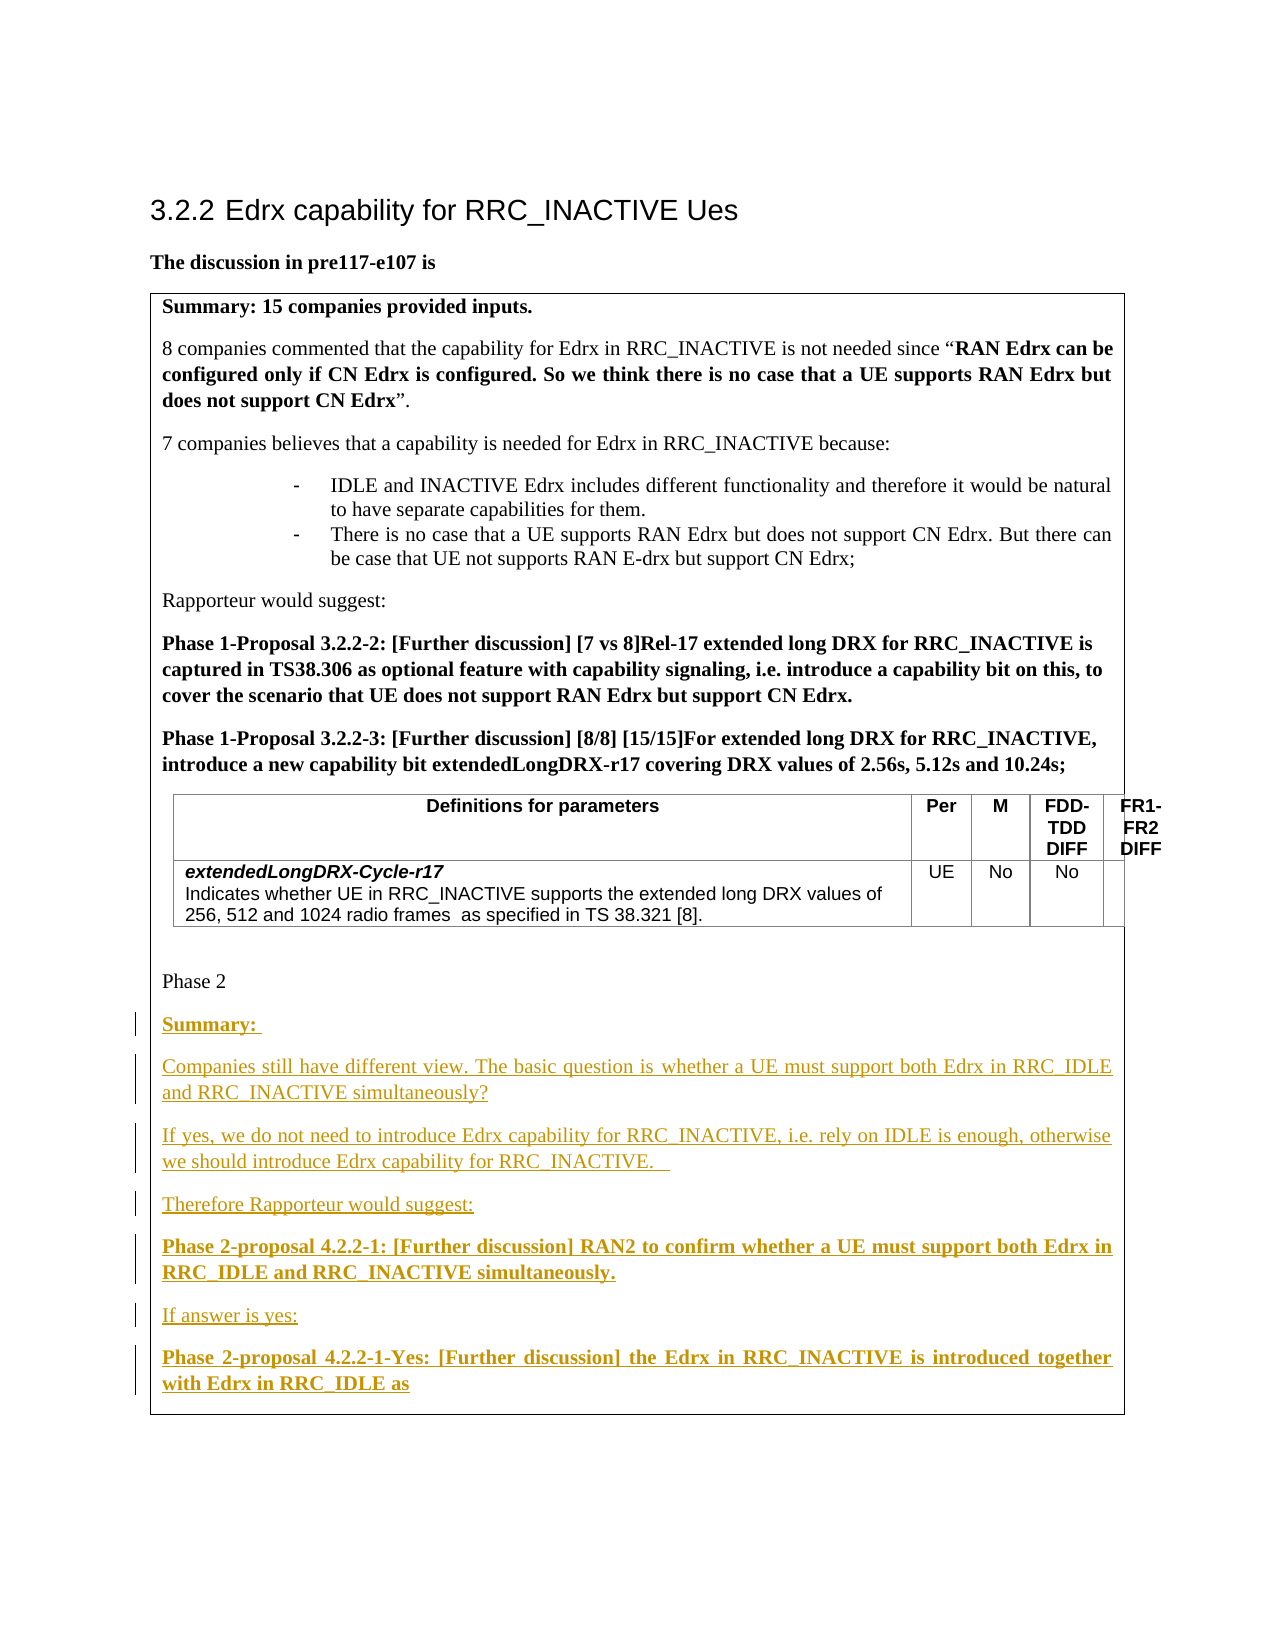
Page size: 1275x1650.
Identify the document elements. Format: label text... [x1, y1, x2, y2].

text The discussion in pre117-e107 is [150, 250, 1125, 274]
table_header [151, 294, 1124, 1414]
subtitle Edrx capability for RRC_INACTIVE Ues [150, 193, 1125, 226]
